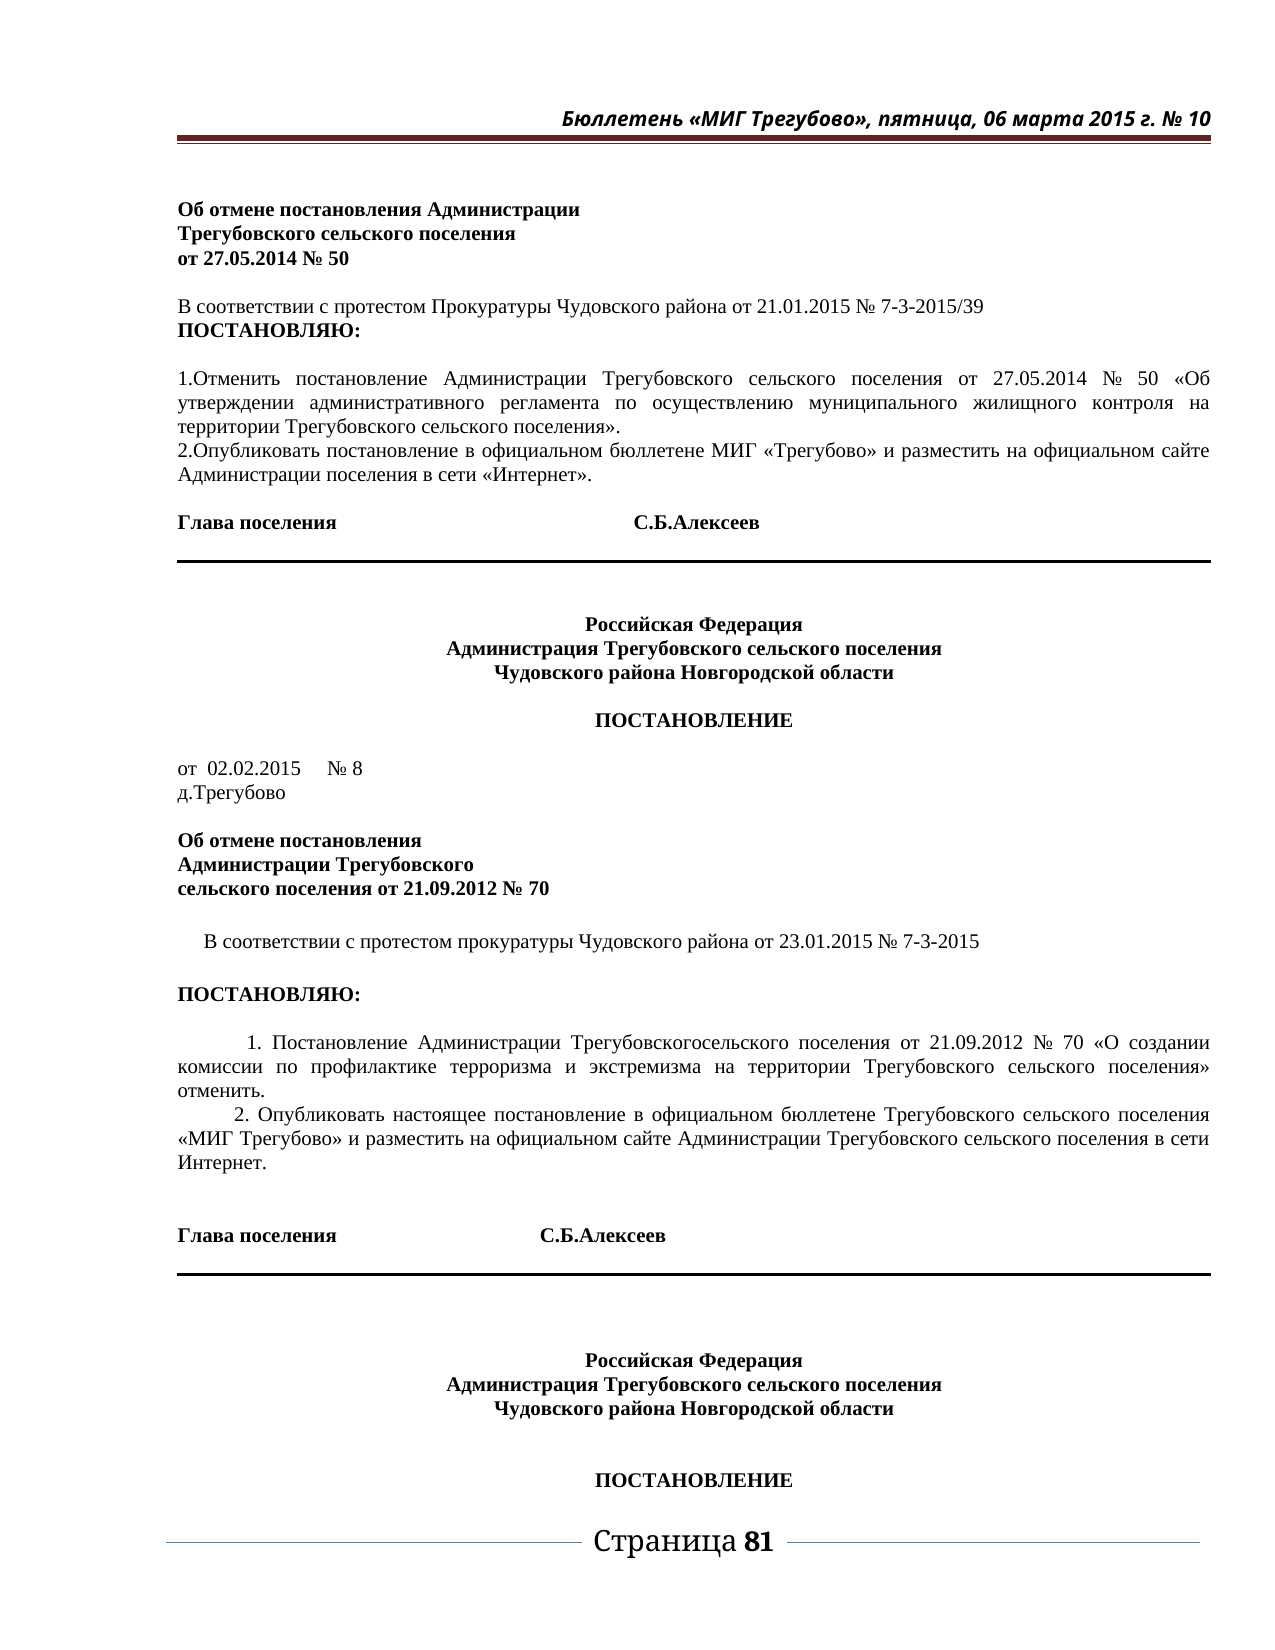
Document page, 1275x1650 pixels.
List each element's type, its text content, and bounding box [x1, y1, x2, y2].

text Об отмене постановления [177, 828, 1211, 852]
text В соответствии с протестом Прокуратуры Чудовского района от 21.01.2015 № 7-3-2015/39 [177, 293, 1211, 318]
text ПОСТАНОВЛЯЮ: [177, 982, 1211, 1006]
text Об отмене постановления Администрации [177, 197, 1211, 221]
text Трегубовского сельского поселения [177, 221, 1211, 245]
text Глава поселения С.Б.Алексеев [177, 1222, 1211, 1247]
text Глава поселения С.Б.Алексеев [177, 510, 1211, 534]
text сельского поселения от 21.09.2012 № 70 [177, 876, 1211, 900]
text Чудовского района Новгородской области [177, 1396, 1211, 1420]
text 1. Постановление Администрации Трегубовскогосельского поселения от 21.09.2012 № 70 «О создании комиссии по профилактике терроризма и экстремизма на территории Трегубовского сельского поселения» отменить. [177, 1030, 1211, 1102]
text Российская Федерация [177, 1348, 1211, 1372]
text д.Трегубово [177, 780, 1211, 804]
text Чудовского района Новгородской области [177, 660, 1211, 684]
text Администрация Трегубовского сельского поселения [177, 1372, 1211, 1396]
text 2.Опубликовать постановление в официальном бюллетене МИГ «Трегубово» и разместить на официальном сайте Администрации поселения в сети «Интернет». [177, 438, 1211, 486]
text Администрации Трегубовского [177, 852, 1211, 876]
text ПОСТАНОВЛЕНИЕ [177, 708, 1211, 732]
text Администрация Трегубовского сельского поселения [177, 636, 1211, 660]
text 2. Опубликовать настоящее постановление в официальном бюллетене Трегубовского сельского поселения «МИГ Трегубово» и разместить на официальном сайте Администрации Трегубовского сельского поселения в сети Интернет. [177, 1102, 1211, 1174]
text от 27.05.2014 № 50 [177, 245, 1211, 269]
text от 02.02.2015 № 8 [177, 756, 1211, 780]
text В соответствии с протестом прокуратуры Чудовского района от 23.01.2015 № 7-3-2015 [177, 929, 1211, 953]
text Российская Федерация [177, 612, 1211, 636]
text ПОСТАНОВЛЯЮ: [177, 318, 1211, 342]
text ПОСТАНОВЛЕНИЕ [177, 1468, 1211, 1492]
text 1.Отменить постановление Администрации Трегубовского сельского поселения от 27.05.2014 № 50 «Об утверждении административного регламента по осуществлению муниципального жилищного контроля на территории Трегубовского сельского поселения». [177, 366, 1211, 438]
